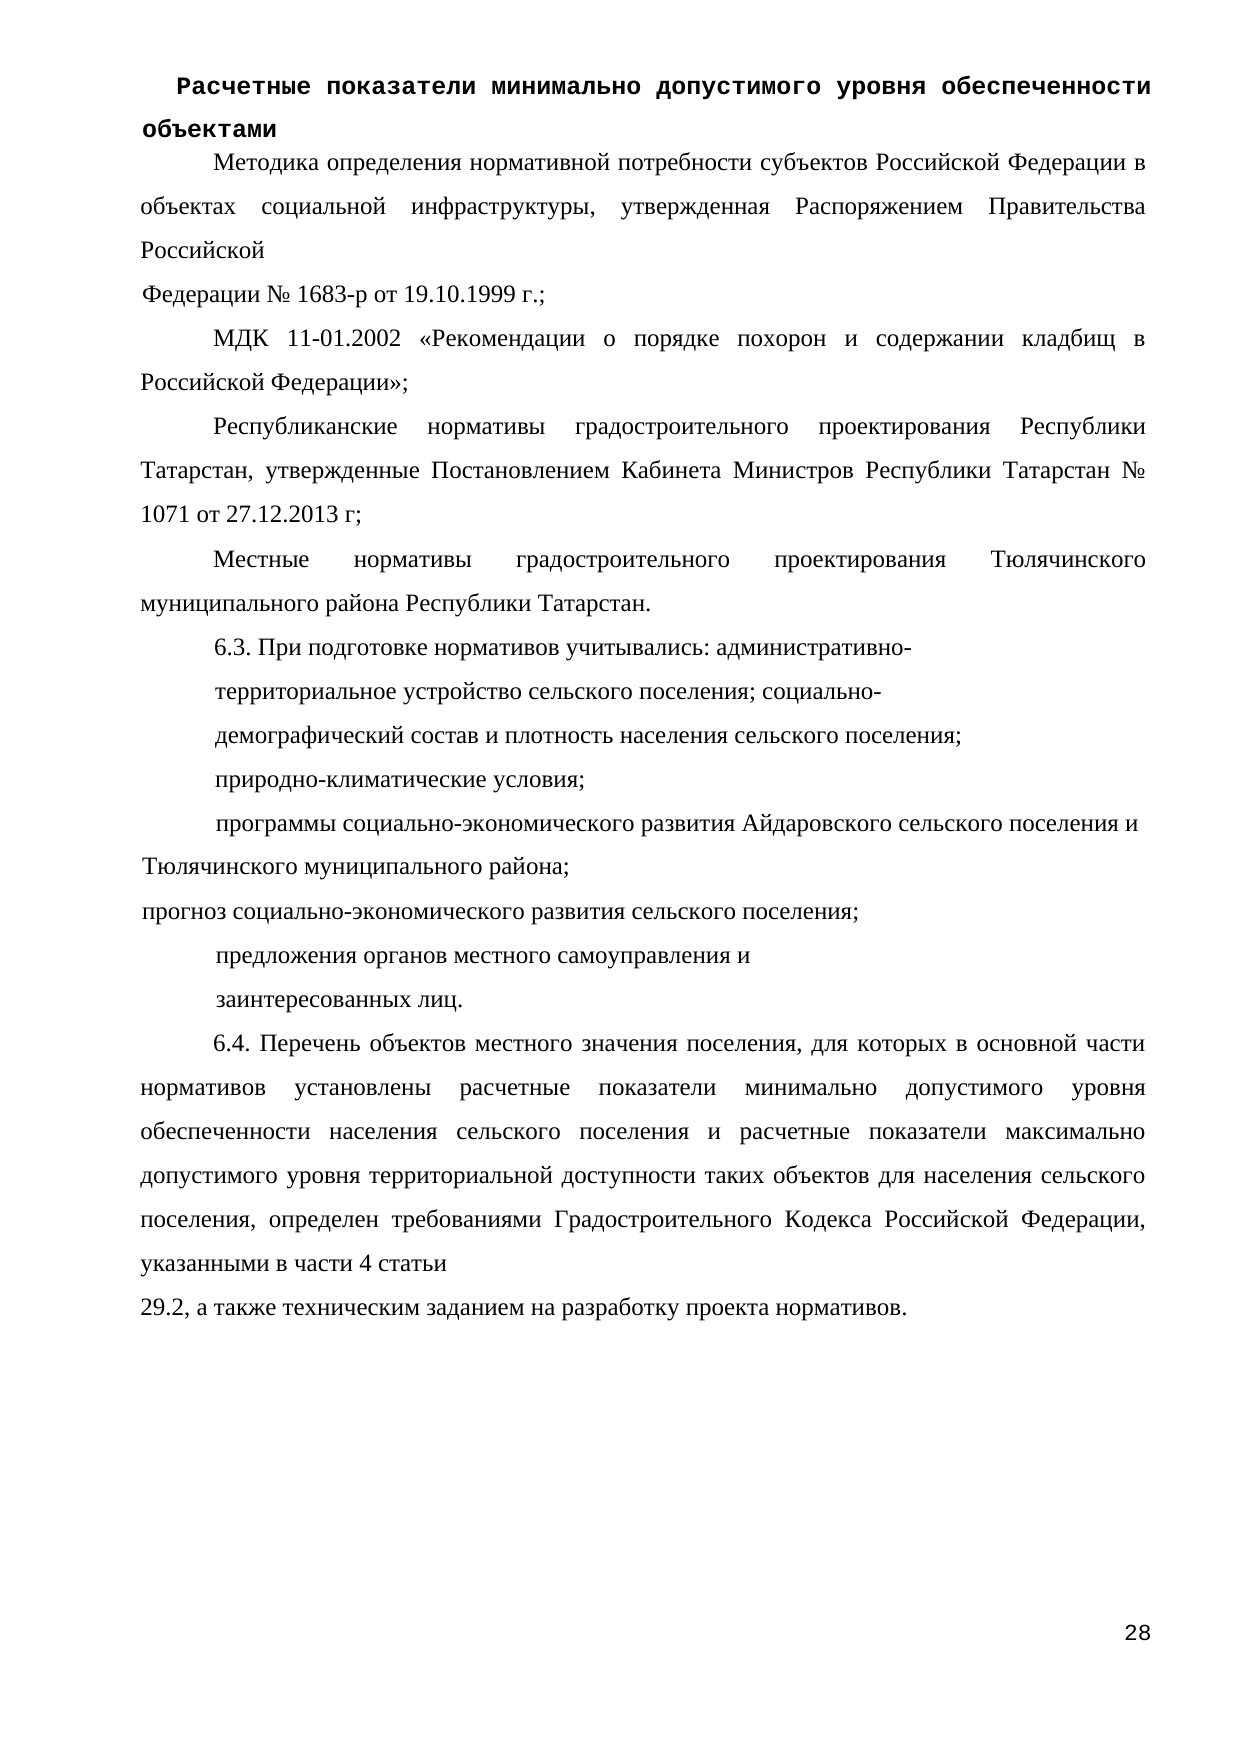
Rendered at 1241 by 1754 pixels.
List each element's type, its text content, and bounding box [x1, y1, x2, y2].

text 6.4. Перечень объектов местного значения поселения, для которых в основной части нормативов установлены расчетные показатели минимально допустимого уровня обеспеченности населения сельского поселения и расчетные показатели максимально допустимого уровня территориальной доступности таких объектов для населения сельского поселения, определен требованиями Градостроительного Кодекса Российской Федерации, указанными в части 4 статьи [140, 1028, 1147, 1277]
text прогноз социально-экономического развития сельского поселения; предложения органов местного самоуправления и заинтересованных лиц. [142, 896, 945, 1012]
text Республиканские нормативы градостроительного проектирования Республики Татарстан, утвержденные Постановлением Кабинета Министров Республики Татарстан № 1071 от 27.12.2013 г; [140, 411, 1147, 528]
text Федерации № 1683-р от 19.10.1999 г.; [142, 279, 1152, 308]
text Методика определения нормативной потребности субъектов Российской Федерации в объектах социальной инфраструктуры, утвержденная Распоряжением Правительства Российской [140, 147, 1147, 264]
text Местные нормативы градостроительного проектирования Тюлячинского муниципального района Республики Татарстан. [140, 544, 1147, 616]
text 6.3. При подготовке нормативов учитывались: административно-территориальное устройство сельского поселения; социально-демографический состав и плотность населения сельского поселения; природно-климатические условия; [214, 632, 1036, 793]
text Тюлячинского муниципального района; [142, 851, 945, 880]
text МДК 11-01.2002 «Рекомендации о порядке похорон и содержании кладбищ в Российской Федерации»; [140, 323, 1147, 396]
text 29.2, а также техническим заданием на разработку проекта нормативов. [140, 1292, 1147, 1321]
text программы социально-экономического развития Айдаровского сельского поселения и [216, 808, 1147, 837]
